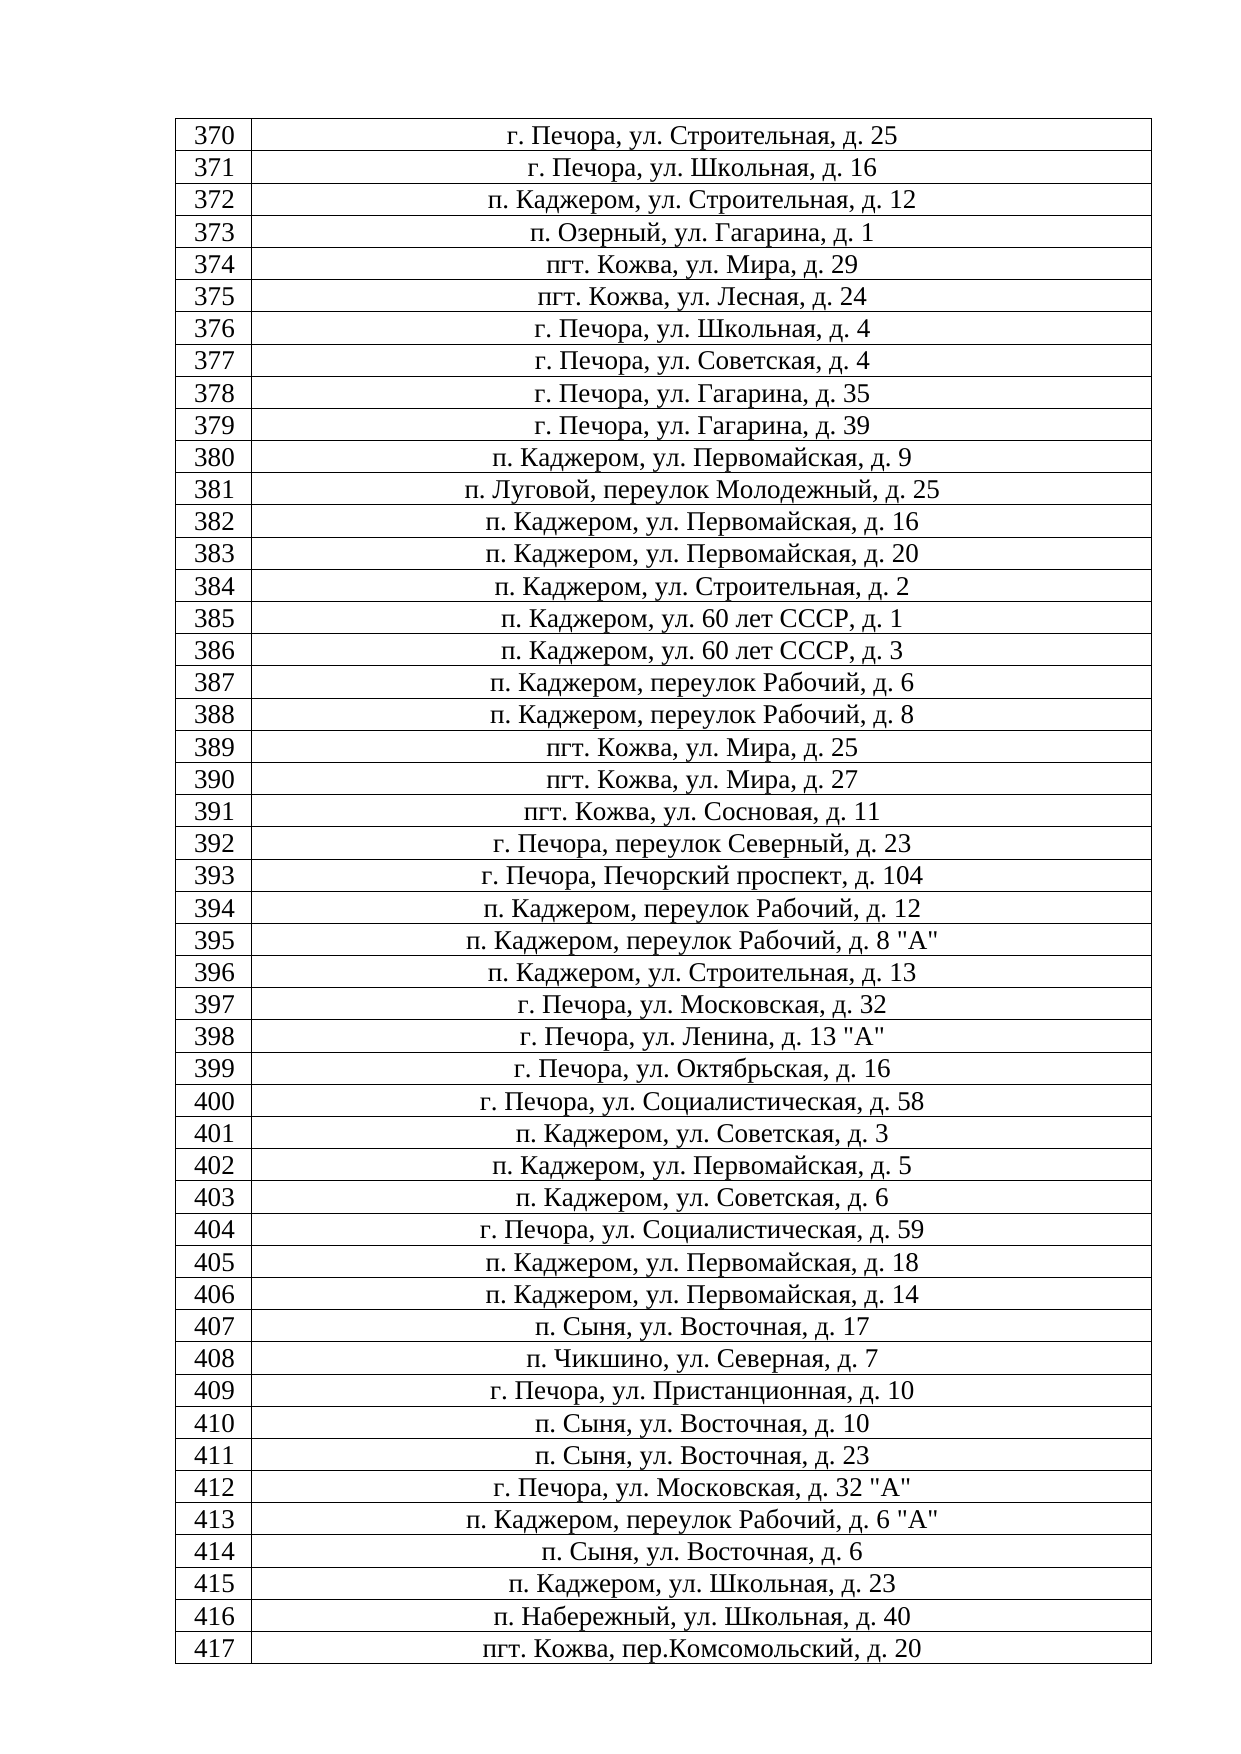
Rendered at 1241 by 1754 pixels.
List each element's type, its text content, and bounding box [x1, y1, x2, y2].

table_cell 399 [176, 1053, 251, 1084]
table_cell 403 [176, 1181, 251, 1212]
table_cell пгт. Кожва, пер.Комсомольский, д. 20 [252, 1632, 1151, 1663]
table_cell 389 [176, 731, 251, 762]
table_cell 400 [176, 1085, 251, 1116]
table_cell п. Каджером, ул. Строительная, д. 2 [252, 570, 1151, 601]
table_cell п. Каджером, ул. Советская, д. 3 [252, 1117, 1151, 1148]
table_cell г. Печора, ул. Школьная, д. 16 [252, 151, 1151, 182]
table_cell 396 [176, 956, 251, 987]
table_cell пгт. Кожва, ул. Лесная, д. 24 [252, 280, 1151, 311]
table_cell 384 [176, 570, 251, 601]
table_cell 376 [176, 312, 251, 343]
table_cell пгт. Кожва, ул. Мира, д. 27 [252, 763, 1151, 794]
table_cell 406 [176, 1278, 251, 1309]
table_cell 394 [176, 892, 251, 923]
table_cell 372 [176, 184, 251, 215]
table_cell 401 [176, 1117, 251, 1148]
table_cell п. Луговой, переулок Молодежный, д. 25 [252, 473, 1151, 504]
table_cell п. Сыня, ул. Восточная, д. 6 [252, 1535, 1151, 1567]
table_cell г. Печора, ул. Октябрьская, д. 16 [252, 1053, 1151, 1084]
table_cell 373 [176, 216, 251, 247]
table_cell г. Печора, ул. Строительная, д. 25 [252, 119, 1151, 150]
table_cell пгт. Кожва, ул. Мира, д. 29 [252, 248, 1151, 279]
table_cell 382 [176, 505, 251, 537]
table_cell 395 [176, 924, 251, 955]
table_cell пгт. Кожва, ул. Сосновая, д. 11 [252, 795, 1151, 826]
table_cell 381 [176, 473, 251, 504]
table_cell 405 [176, 1246, 251, 1277]
table_cell п. Озерный, ул. Гагарина, д. 1 [252, 216, 1151, 247]
table_cell п. Сыня, ул. Восточная, д. 10 [252, 1407, 1151, 1438]
table_cell п. Каджером, ул. Первомайская, д. 5 [252, 1149, 1151, 1180]
table_cell п. Каджером, ул. Строительная, д. 12 [252, 184, 1151, 215]
table_cell 417 [176, 1632, 251, 1663]
table_cell г. Печора, ул. Гагарина, д. 39 [252, 409, 1151, 440]
table_cell 414 [176, 1535, 251, 1567]
table_cell 392 [176, 827, 251, 858]
table_cell г. Печора, ул. Школьная, д. 4 [252, 312, 1151, 343]
table_cell п. Каджером, ул. Первомайская, д. 20 [252, 538, 1151, 569]
table_cell п. Каджером, ул. Первомайская, д. 14 [252, 1278, 1151, 1309]
table_cell 385 [176, 602, 251, 633]
table_cell п. Сыня, ул. Восточная, д. 23 [252, 1439, 1151, 1470]
table_cell 415 [176, 1568, 251, 1599]
table_cell п. Каджером, ул. 60 лет СССР, д. 1 [252, 602, 1151, 633]
table_cell 380 [176, 441, 251, 472]
table_cell 409 [176, 1375, 251, 1406]
table_cell 391 [176, 795, 251, 826]
table_cell п. Каджером, ул. Строительная, д. 13 [252, 956, 1151, 987]
table_cell 375 [176, 280, 251, 311]
table_cell п. Каджером, ул. Первомайская, д. 18 [252, 1246, 1151, 1277]
table_cell 412 [176, 1471, 251, 1502]
table_cell г. Печора, ул. Ленина, д. 13 "А" [252, 1020, 1151, 1052]
table_cell п. Каджером, переулок Рабочий, д. 8 [252, 699, 1151, 730]
table_cell г. Печора, ул. Пристанционная, д. 10 [252, 1375, 1151, 1406]
table_cell 377 [176, 345, 251, 376]
table_cell 393 [176, 860, 251, 891]
table_cell 411 [176, 1439, 251, 1470]
table_cell п. Чикшино, ул. Северная, д. 7 [252, 1342, 1151, 1373]
table_cell 413 [176, 1503, 251, 1534]
table_cell 383 [176, 538, 251, 569]
table_cell п. Каджером, ул. Первомайская, д. 9 [252, 441, 1151, 472]
table_cell 404 [176, 1214, 251, 1245]
table_cell п. Каджером, переулок Рабочий, д. 6 "А" [252, 1503, 1151, 1534]
table_cell г. Печора, Печорский проспект, д. 104 [252, 860, 1151, 891]
table_cell 388 [176, 699, 251, 730]
table_cell 374 [176, 248, 251, 279]
table_cell п. Сыня, ул. Восточная, д. 17 [252, 1310, 1151, 1341]
table_cell 402 [176, 1149, 251, 1180]
table_cell 387 [176, 666, 251, 697]
table_cell г. Печора, ул. Гагарина, д. 35 [252, 377, 1151, 408]
table_cell п. Каджером, переулок Рабочий, д. 12 [252, 892, 1151, 923]
table_cell г. Печора, ул. Московская, д. 32 "А" [252, 1471, 1151, 1502]
table_cell г. Печора, ул. Советская, д. 4 [252, 345, 1151, 376]
table_cell г. Печора, переулок Северный, д. 23 [252, 827, 1151, 858]
table_cell 398 [176, 1020, 251, 1052]
table_cell пгт. Кожва, ул. Мира, д. 25 [252, 731, 1151, 762]
table_cell п. Каджером, ул. Школьная, д. 23 [252, 1568, 1151, 1599]
table_cell 390 [176, 763, 251, 794]
table_cell 407 [176, 1310, 251, 1341]
table_cell г. Печора, ул. Социалистическая, д. 59 [252, 1214, 1151, 1245]
table_cell п. Набережный, ул. Школьная, д. 40 [252, 1600, 1151, 1631]
table_cell п. Каджером, ул. 60 лет СССР, д. 3 [252, 634, 1151, 665]
table_cell 408 [176, 1342, 251, 1373]
table_cell 378 [176, 377, 251, 408]
table_cell 386 [176, 634, 251, 665]
table_cell п. Каджером, переулок Рабочий, д. 8 "А" [252, 924, 1151, 955]
table_cell г. Печора, ул. Социалистическая, д. 58 [252, 1085, 1151, 1116]
table_cell 410 [176, 1407, 251, 1438]
table_cell п. Каджером, переулок Рабочий, д. 6 [252, 666, 1151, 697]
table_cell 397 [176, 988, 251, 1019]
table_cell 416 [176, 1600, 251, 1631]
table_cell 379 [176, 409, 251, 440]
table_cell г. Печора, ул. Московская, д. 32 [252, 988, 1151, 1019]
table_cell п. Каджером, ул. Советская, д. 6 [252, 1181, 1151, 1212]
table_cell п. Каджером, ул. Первомайская, д. 16 [252, 505, 1151, 537]
table_cell 371 [176, 151, 251, 182]
table_cell 370 [176, 119, 251, 150]
